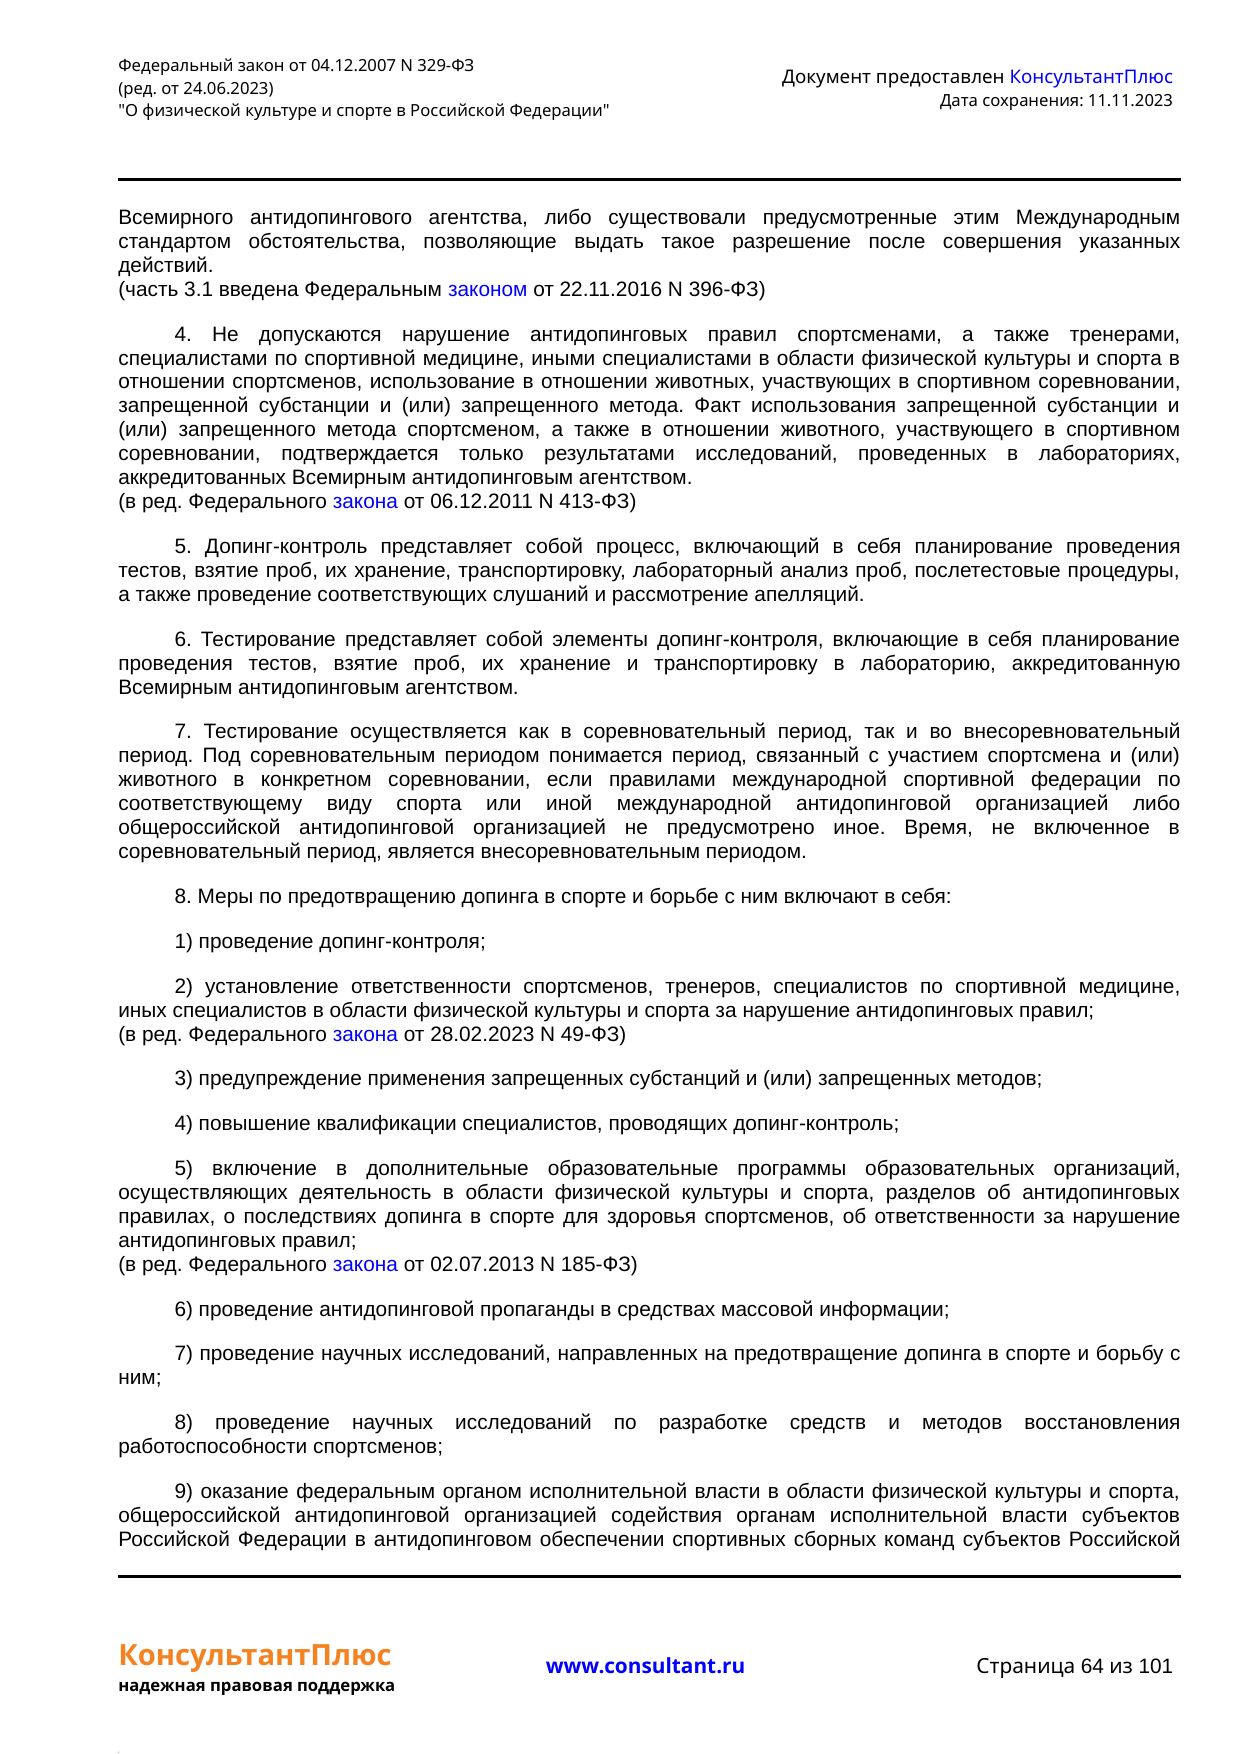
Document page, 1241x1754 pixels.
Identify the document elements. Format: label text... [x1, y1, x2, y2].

text (часть 3.1 введена Федеральным законом от 22.11.2016 N 396-ФЗ) [118, 277, 1181, 301]
text 4. Не допускаются нарушение антидопинговых правил спортсменами, а также тренерами, специалистами по спортивной медицине, иными специалистами в области физической культуры и спорта в отношении спортсменов, использование в отношении животных, участвующих в спортивном соревновании, запрещенной субстанции и (или) запрещенного метода. Факт использования запрещенной субстанции и (или) запрещенного метода спортсменом, а также в отношении животного, участвующего в спортивном соревновании, подтверждается только результатами исследований, проведенных в лабораториях, аккредитованных Всемирным антидопинговым агентством. [118, 321, 1181, 489]
text 4) повышение квалификации специалистов, проводящих допинг-контроль; [118, 1111, 1181, 1135]
text 1) проведение допинг-контроля; [118, 929, 1181, 953]
text 7. Тестирование осуществляется как в соревновательный период, так и во внесоревновательный период. Под соревновательным периодом понимается период, связанный с участием спортсмена и (или) животного в конкретном соревновании, если правилами международной спортивной федерации по соответствующему виду спорта или иной международной антидопинговой организацией либо общероссийской антидопинговой организацией не предусмотрено иное. Время, не включенное в соревновательный период, является внесоревновательным периодом. [118, 719, 1181, 863]
text (в ред. Федерального закона от 28.02.2023 N 49-ФЗ) [118, 1021, 1181, 1045]
text 5) включение в дополнительные образовательные программы образовательных организаций, осуществляющих деятельность в области физической культуры и спорта, разделов об антидопинговых правилах, о последствиях допинга в спорте для здоровья спортсменов, об ответственности за нарушение антидопинговых правил; [118, 1156, 1181, 1252]
text 3) предупреждение применения запрещенных субстанций и (или) запрещенных методов; [118, 1066, 1181, 1090]
text 7) проведение научных исследований, направленных на предотвращение допинга в спорте и борьбу с ним; [118, 1341, 1181, 1389]
text 5. Допинг-контроль представляет собой процесс, включающий в себя планирование проведения тестов, взятие проб, их хранение, транспортировку, лабораторный анализ проб, послетестовые процедуры, а также проведение соответствующих слушаний и рассмотрение апелляций. [118, 534, 1181, 606]
text 6) проведение антидопинговой пропаганды в средствах массовой информации; [118, 1296, 1181, 1320]
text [118, 1479, 1181, 1551]
text 2) установление ответственности спортсменов, тренеров, специалистов по спортивной медицине, иных специалистов в области физической культуры и спорта за нарушение антидопинговых правил; [118, 973, 1181, 1021]
text (в ред. Федерального закона от 06.12.2011 N 413-ФЗ) [118, 489, 1181, 513]
text 8. Меры по предотвращению допинга в спорте и борьбе с ним включают в себя: [118, 884, 1181, 908]
text 6. Тестирование представляет собой элементы допинг-контроля, включающие в себя планирование проведения тестов, взятие проб, их хранение и транспортировку в лабораторию, аккредитованную Всемирным антидопинговым агентством. [118, 627, 1181, 698]
text (в ред. Федерального закона от 02.07.2013 N 185-ФЗ) [118, 1252, 1181, 1276]
text 8) проведение научных исследований по разработке средств и методов восстановления работоспособности спортсменов; [118, 1410, 1181, 1458]
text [118, 205, 1181, 277]
